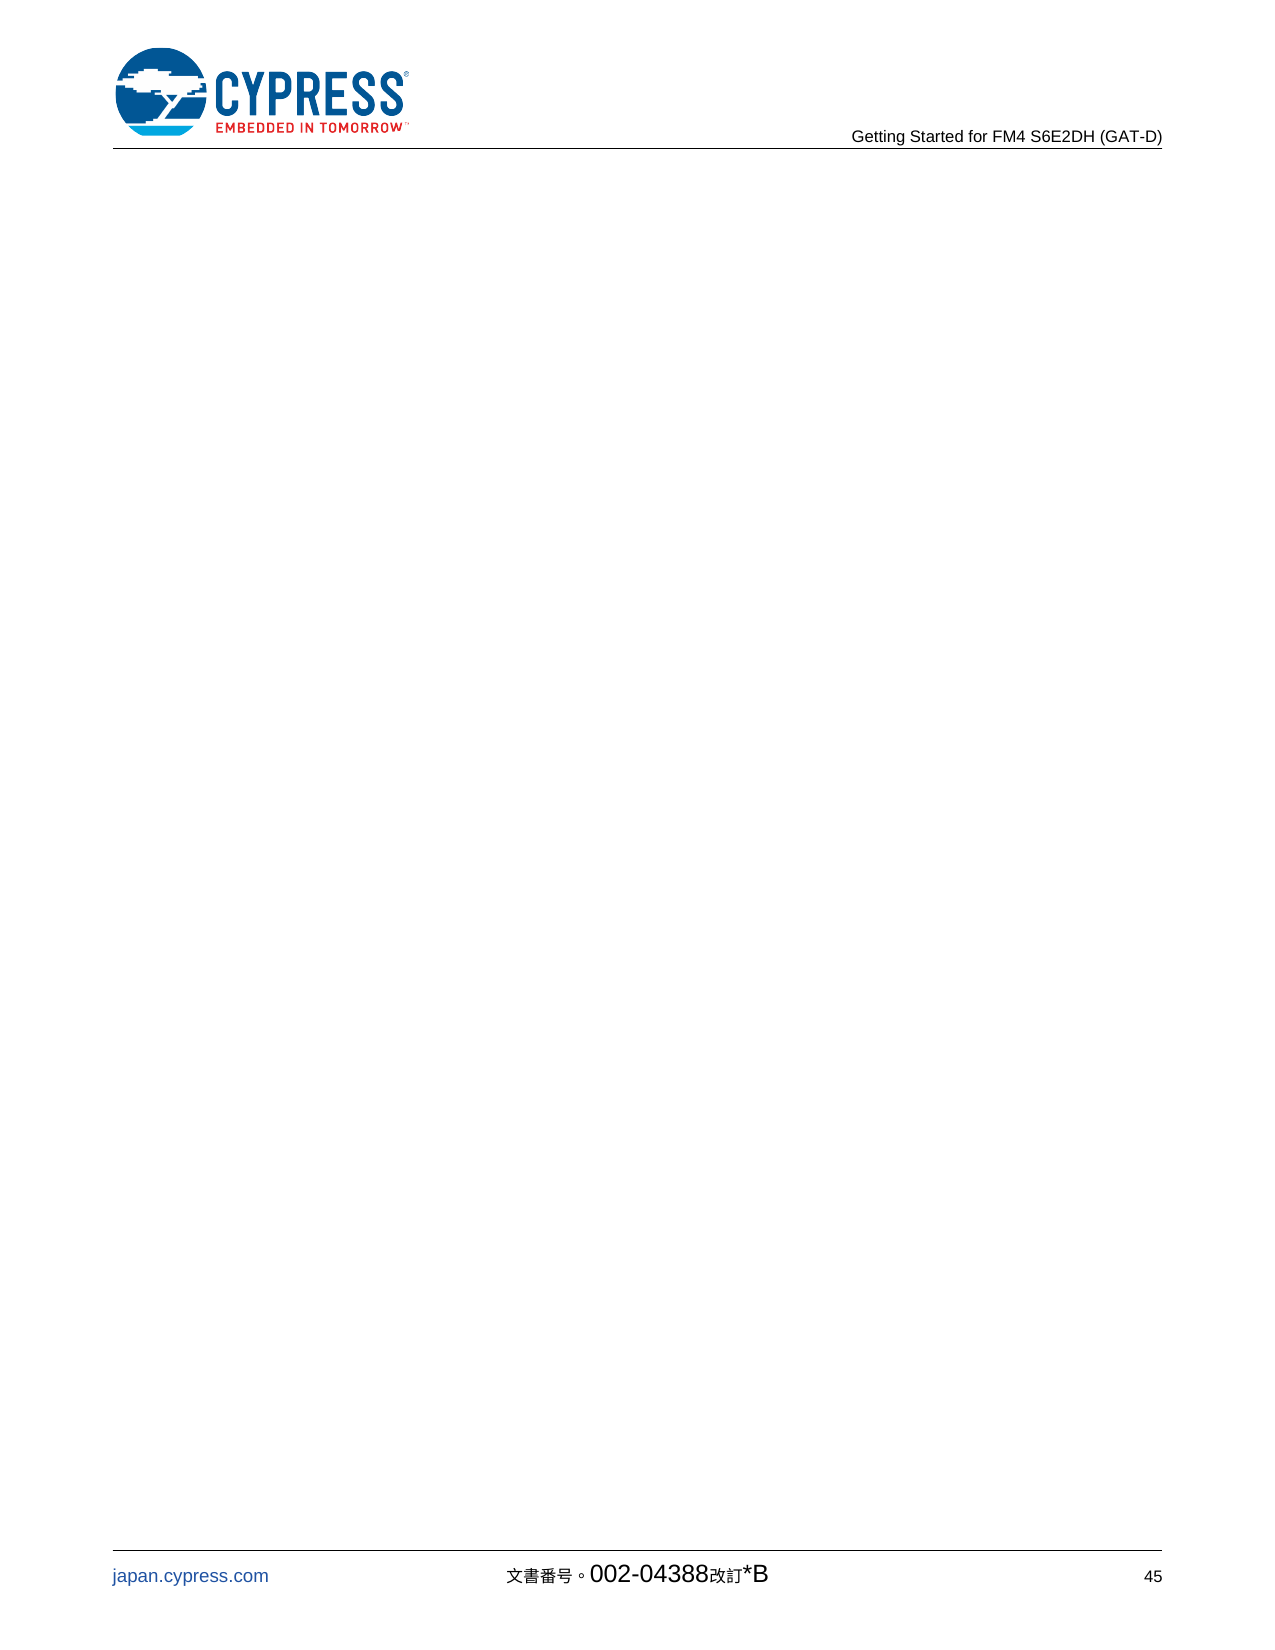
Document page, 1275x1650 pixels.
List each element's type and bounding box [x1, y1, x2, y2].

picture [115, 47, 410, 136]
